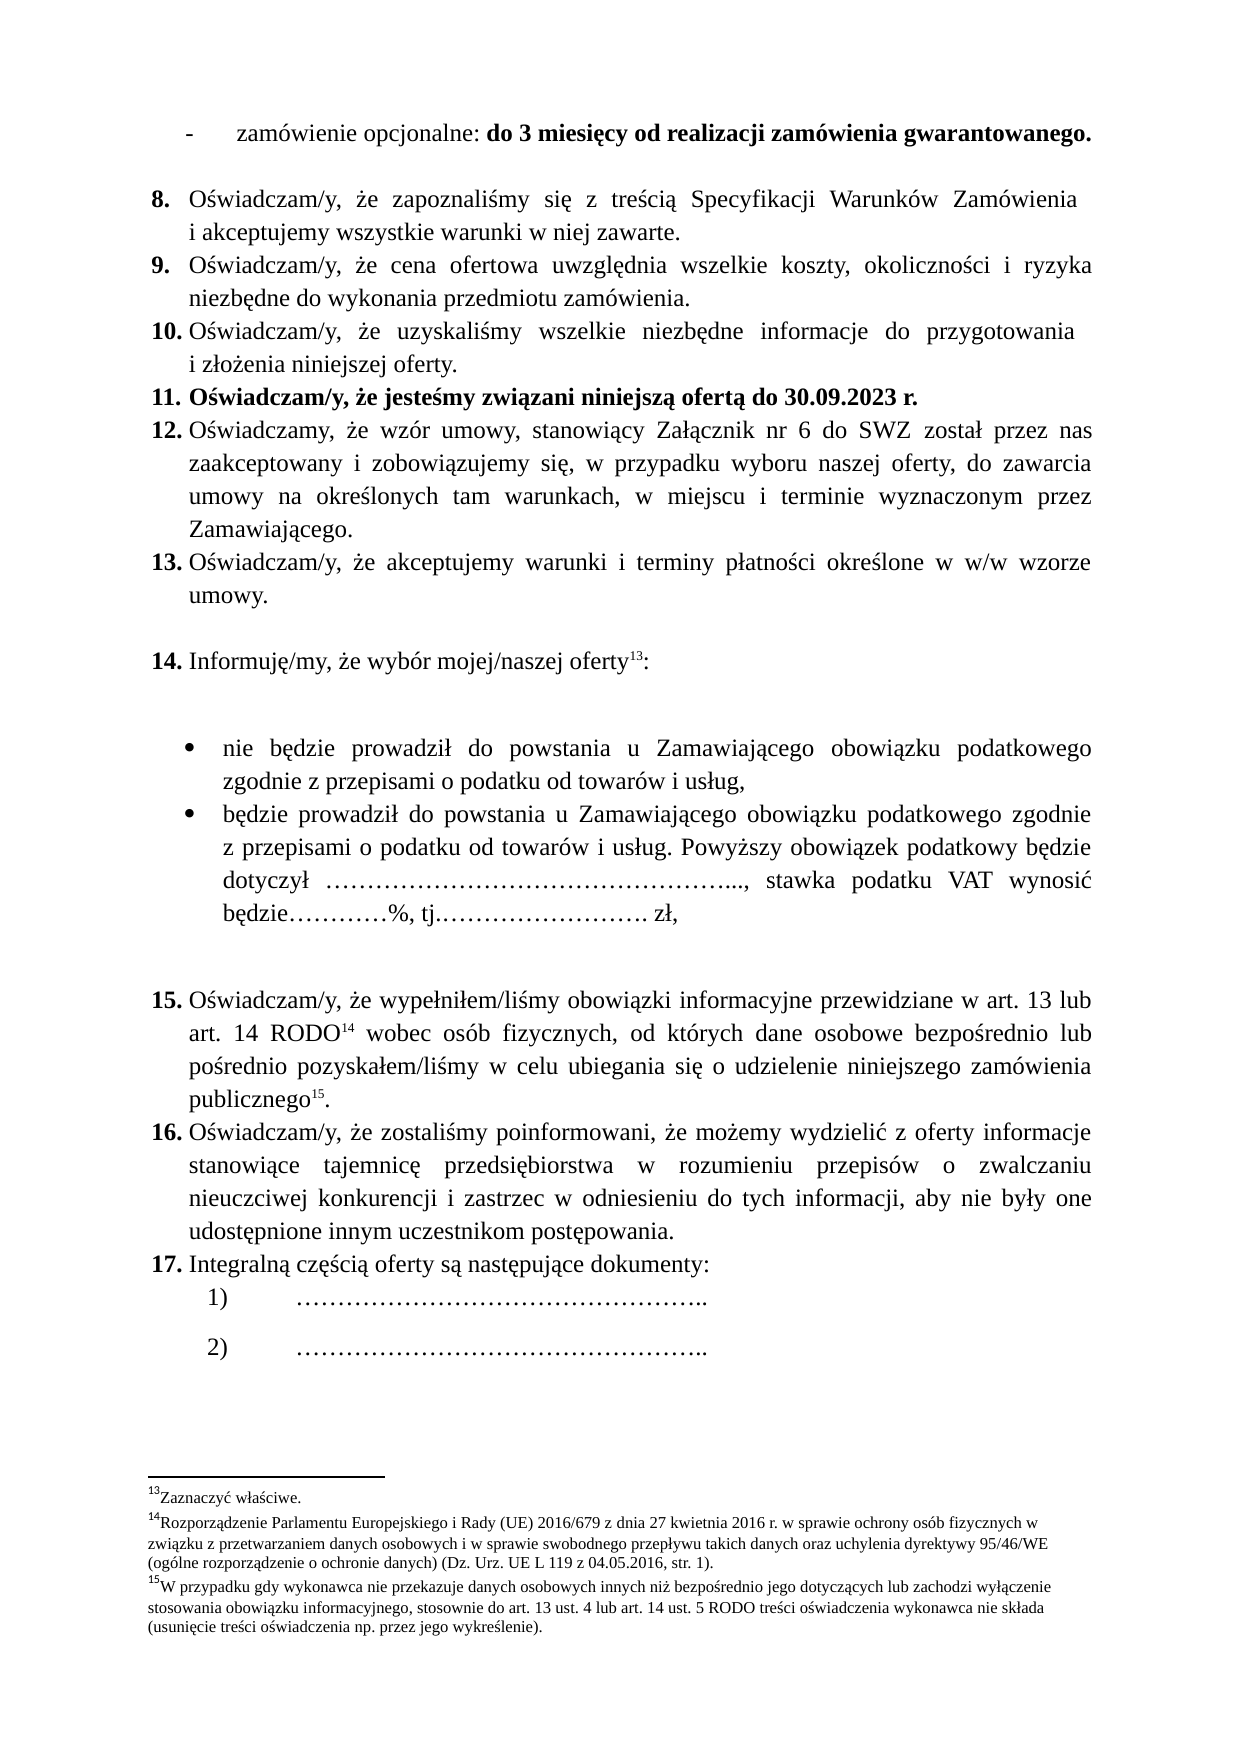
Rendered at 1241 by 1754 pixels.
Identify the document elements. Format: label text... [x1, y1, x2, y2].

list nie będzie prowadził do powstania u Zamawiającego obowiązku podatkowego zgodnie z przepisami o podatku od towarów i usług, [185, 733, 1092, 795]
list ………………………………………….. [207, 1332, 1092, 1361]
list Oświadczam/y, że jesteśmy związani niniejszą ofertą do 30.09.2023 r. [151, 382, 1092, 411]
list Oświadczam/y, że zapoznaliśmy się z treścią Specyfikacji Warunków Zamówienia i akceptujemy wszystkie warunki w niej zawarte. [151, 184, 1092, 246]
list Oświadczam/y, że uzyskaliśmy wszelkie niezbędne informacje do przygotowania i złożenia niniejszej oferty. [151, 316, 1092, 378]
list ………………………………………….. [207, 1282, 1092, 1311]
list - zamówienie opcjonalne: do 3 miesięcy od realizacji zamówienia gwarantowanego. [185, 118, 1092, 147]
list Informuję/my, że wybór mojej/naszej oferty: [151, 646, 1092, 675]
list Oświadczam/y, że cena ofertowa uwzględnia wszelkie koszty, okoliczności i ryzyka niezbędne do wykonania przedmiotu zamówienia. [151, 250, 1092, 312]
list Oświadczamy, że wzór umowy, stanowiący Załącznik nr 6 do SWZ został przez nas zaakceptowany i zobowiązujemy się, w przypadku wyboru naszej oferty, do zawarcia umowy na określonych tam warunkach, w miejscu i terminie wyznaczonym przez Zamawiającego. [151, 415, 1092, 543]
list Oświadczam/y, że zostaliśmy poinformowani, że możemy wydzielić z oferty informacje stanowiące tajemnicę przedsiębiorstwa w rozumieniu przepisów o zwalczaniu nieuczciwej konkurencji i zastrzec w odniesieniu do tych informacji, aby nie były one udostępnione innym uczestnikom postępowania. [151, 1117, 1092, 1245]
list będzie prowadził do powstania u Zamawiającego obowiązku podatkowego zgodnie z przepisami o podatku od towarów i usług. Powyższy obowiązek podatkowy będzie dotyczył …………………………………………..., stawka podatku VAT wynosić będzie…………%, tj.……………………. zł, [185, 799, 1092, 927]
list Oświadczam/y, że wypełniłem/liśmy obowiązki informacyjne przewidziane w art. 13 lub art. 14 RODO wobec osób fizycznych, od których dane osobowe bezpośrednio lub pośrednio pozyskałem/liśmy w celu ubiegania się o udzielenie niniejszego zamówienia publicznego. [151, 985, 1092, 1113]
list Integralną częścią oferty są następujące dokumenty: [151, 1249, 1092, 1278]
list Oświadczam/y, że akceptujemy warunki i terminy płatności określone w w/w wzorze umowy. [151, 547, 1092, 609]
